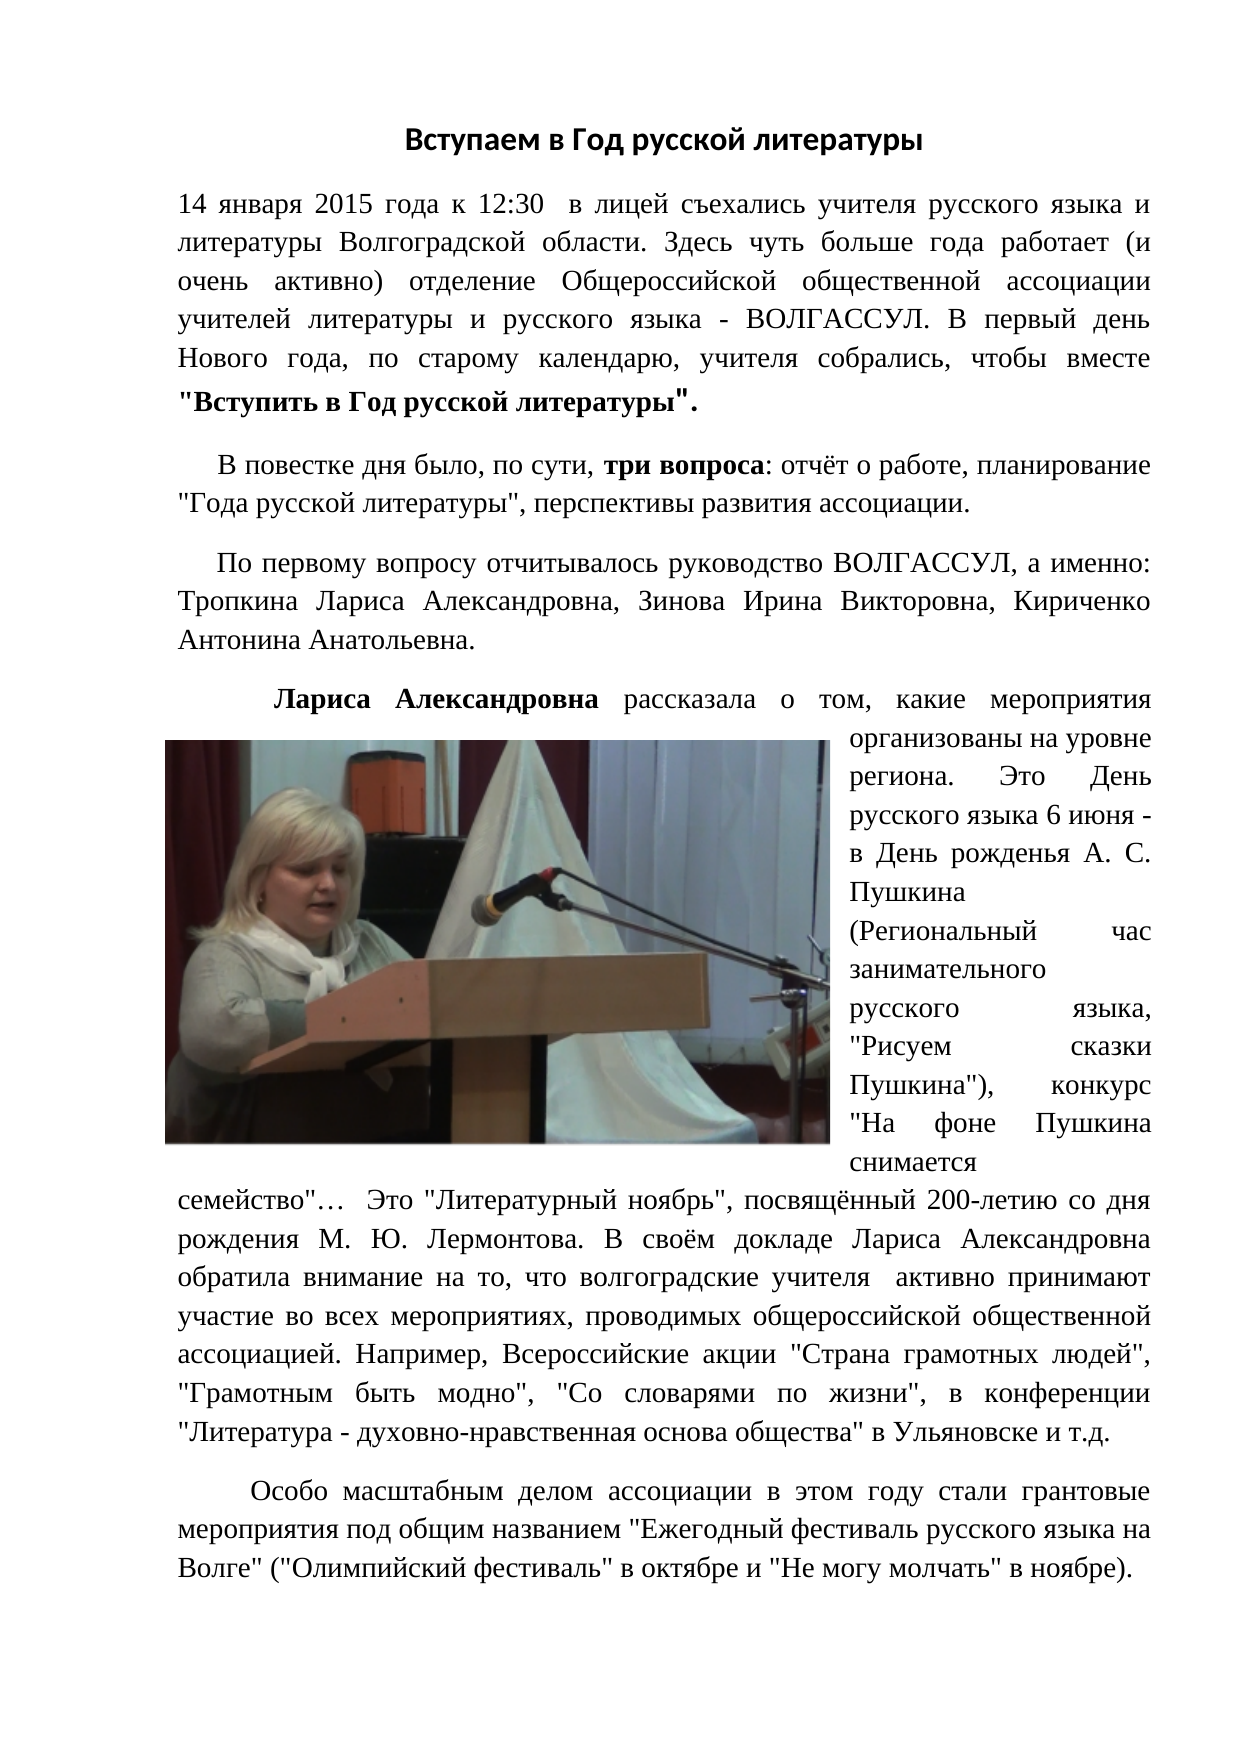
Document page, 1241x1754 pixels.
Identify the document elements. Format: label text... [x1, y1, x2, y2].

text По первому вопросу отчитывалось руководство ВОЛГАССУЛ, а именно: Тропкина Лариса Александровна, Зинова Ирина Викторовна, Кириченко Антонина Анатольевна. [177, 545, 1152, 656]
picture [165, 740, 831, 1146]
text Вступаем в Год русской литературы [177, 118, 1152, 159]
text Особо масштабным делом ассоциации в этом году стали грантовые мероприятия под общим названием "Ежегодный фестиваль русского языка на Волге" ("Олимпийский фестиваль" в октябре и "Не могу молчать" в ноябре). [177, 1473, 1152, 1584]
text В повестке дня было, по сути, три вопроса: отчёт о работе, планирование "Года русской литературы", перспективы развития ассоциации. [177, 447, 1152, 519]
text 14 января 2015 года к 12:30 в лицей съехались учителя русского языка и литературы Волгоградской области. Здесь чуть больше года работает (и очень активно) отделение Общероссийской общественной ассоциации учителей литературы и русского языка - ВОЛГАССУЛ. В первый день Нового года, по старому календарю, учителя собрались, чтобы вместе "Вступить в Год русской литературы". [177, 186, 1152, 420]
